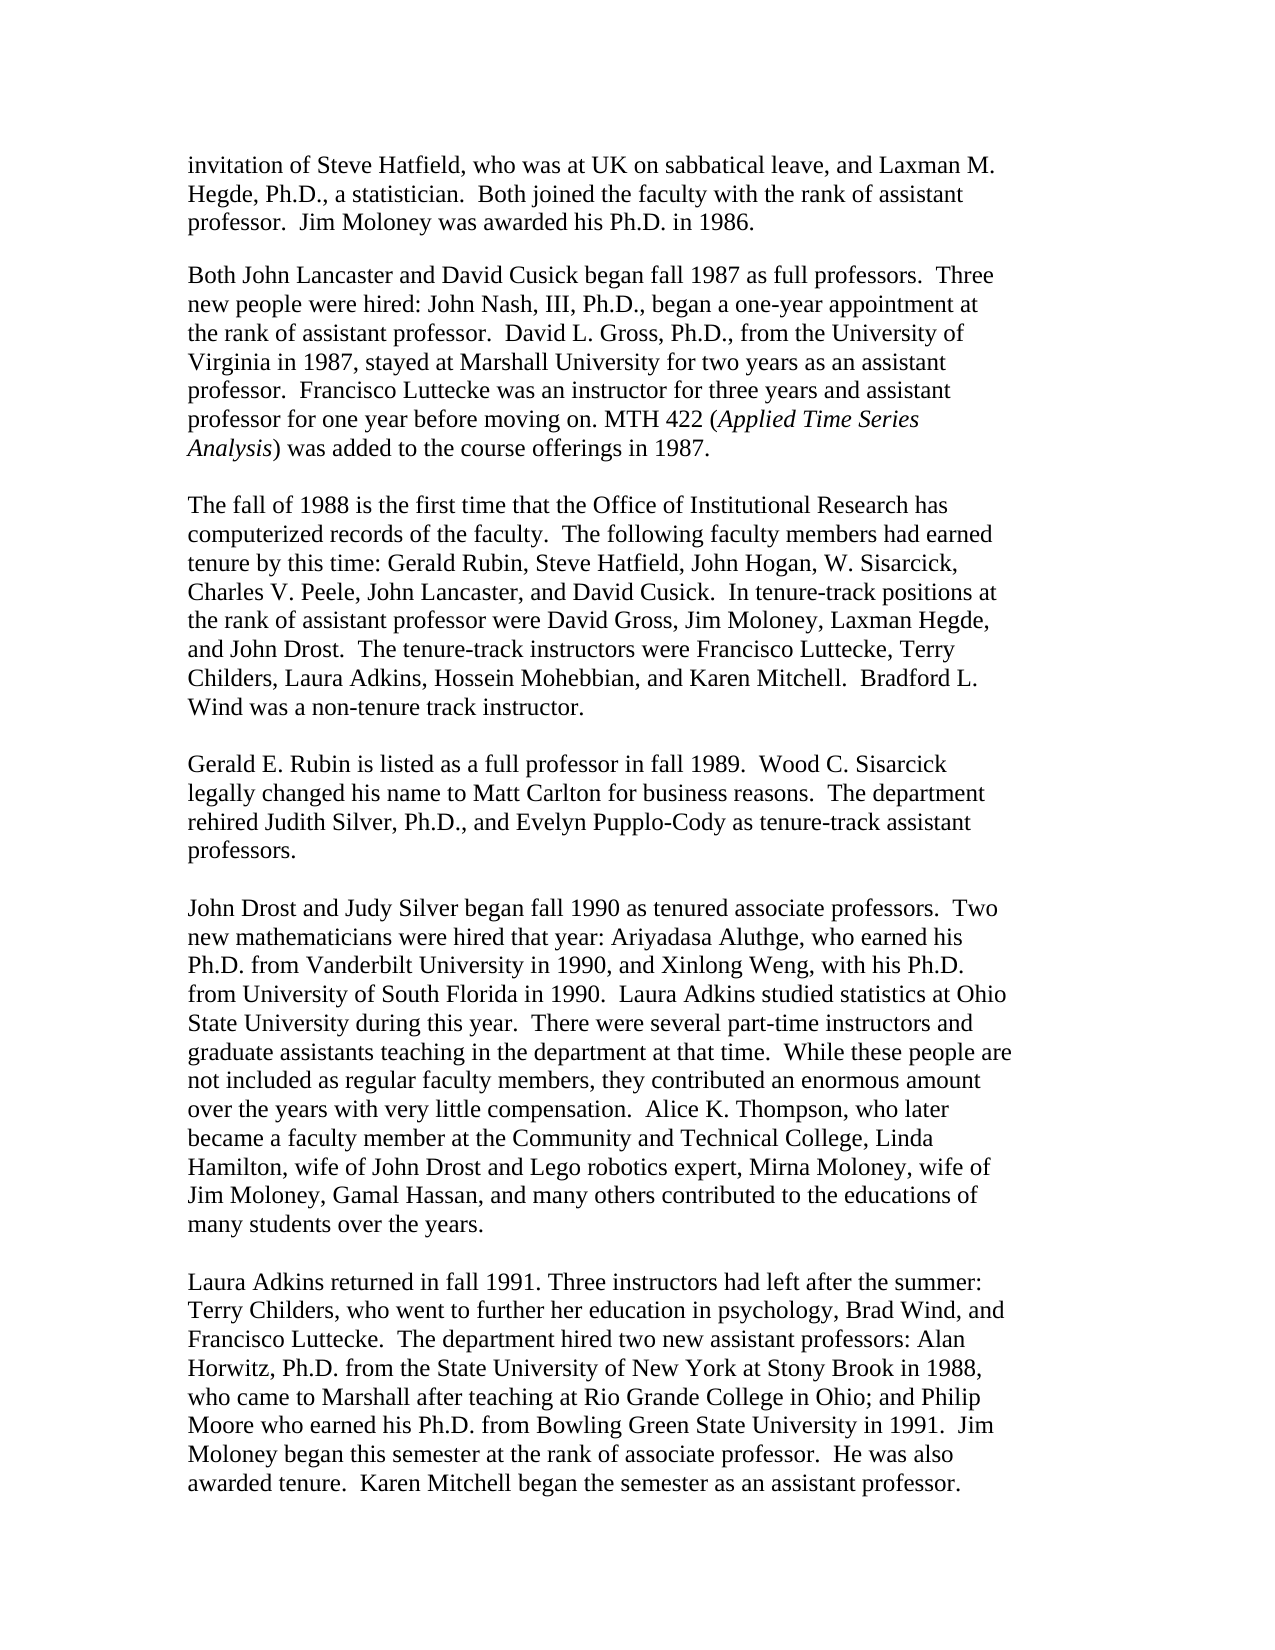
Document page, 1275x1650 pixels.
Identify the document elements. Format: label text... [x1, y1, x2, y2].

text Gerald E. Rubin is listed as a full professor in fall 1989. Wood C. Sisarcick legally changed his name to Matt Carlton for business reasons. The department rehired Judith Silver, Ph.D., and Evelyn Pupplo-Cody as tenure-track assistant professors. [187, 749, 1012, 864]
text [187, 150, 1012, 236]
text John Drost and Judy Silver began fall 1990 as tenured associate professors. Two new mathematicians were hired that year: Ariyadasa Aluthge, who earned his Ph.D. from Vanderbilt University in 1990, and Xinlong Weng, with his Ph.D. from University of South Florida in 1990. Laura Adkins studied statistics at Ohio State University during this year. There were several part-time instructors and graduate assistants teaching in the department at that time. While these people are not included as regular faculty members, they contributed an enormous amount over the years with very little compensation. Alice K. Thompson, who later became a faculty member at the Community and Technical College, Linda Hamilton, wife of John Drost and Lego robotics expert, Mirna Moloney, wife of Jim Moloney, Gamal Hassan, and many others contributed to the educations of many students over the years. [187, 893, 1012, 1238]
text Laura Adkins returned in fall 1991. Three instructors had left after the summer: Terry Childers, who went to further her education in psychology, Brad Wind, and Francisco Luttecke. The department hired two new assistant professors: Alan Horwitz, Ph.D. from the State University of New York at Stony Brook in 1988, who came to Marshall after teaching at Rio Grande College in Ohio; and Philip Moore who earned his Ph.D. from Bowling Green State University in 1991. Jim Moloney began this semester at the rank of associate professor. He was also awarded tenure. Karen Mitchell began the semester as an assistant professor. [187, 1267, 1012, 1497]
text The fall of 1988 is the first time that the Office of Institutional Research has computerized records of the faculty. The following faculty members had earned tenure by this time: Gerald Rubin, Steve Hatfield, John Hogan, W. Sisarcick, Charles V. Peele, John Lancaster, and David Cusick. In tenure-track positions at the rank of assistant professor were David Gross, Jim Moloney, Laxman Hegde, and John Drost. The tenure-track instructors were Francisco Luttecke, Terry Childers, Laura Adkins, Hossein Mohebbian, and Karen Mitchell. Bradford L. Wind was a non-tenure track instructor. [187, 490, 1012, 720]
text Both John Lancaster and David Cusick began fall 1987 as full professors. Three new people were hired: John Nash, III, Ph.D., began a one-year appointment at the rank of assistant professor. David L. Gross, Ph.D., from the University of Virginia in 1987, stayed at Marshall University for two years as an assistant professor. Francisco Luttecke was an instructor for three years and assistant professor for one year before moving on. MTH 422 (Applied Time Series Analysis) was added to the course offerings in 1987. [187, 260, 1012, 462]
